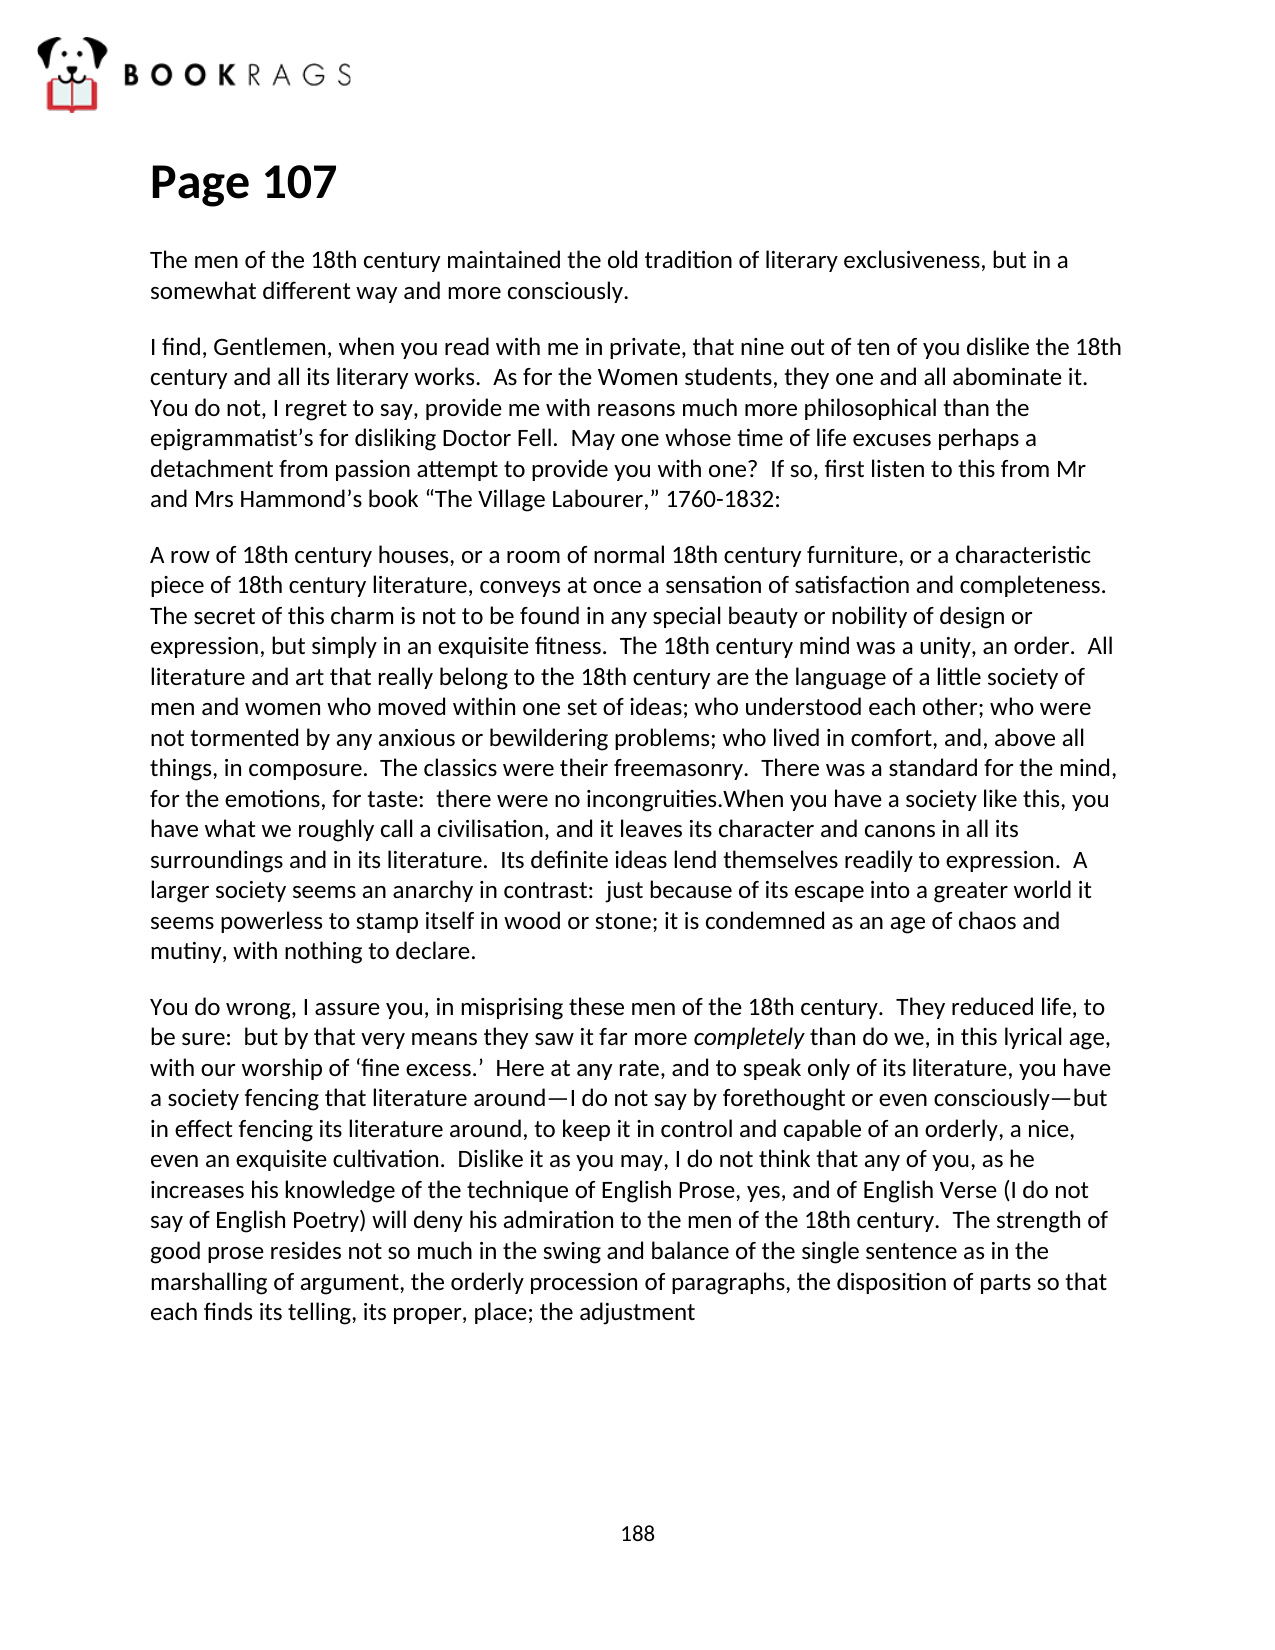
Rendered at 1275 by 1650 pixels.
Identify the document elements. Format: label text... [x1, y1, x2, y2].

text Page 107 [150, 150, 1125, 211]
picture [37, 37, 351, 113]
text A row of 18th century houses, or a room of normal 18th century furniture, or a characteristic piece of 18th century literature, conveys at once a sensation of satisfaction and completeness. The secret of this charm is not to be found in any special beauty or nobility of design or expression, but simply in an exquisite fitness. The 18th century mind was a unity, an order. All literature and art that really belong to the 18th century are the language of a little society of men and women who moved within one set of ideas; who understood each other; who were not tormented by any anxious or bewildering problems; who lived in comfort, and, above all things, in composure. The classics were their freemasonry. There was a standard for the mind, for the emotions, for taste: there were no incongruities.When you have a society like this, you have what we roughly call a civilisation, and it leaves its character and canons in all its surroundings and in its literature. Its definite ideas lend themselves readily to expression. A larger society seems an anarchy in contrast: just because of its escape into a greater world it seems powerless to stamp itself in wood or stone; it is condemned as an age of chaos and mutiny, with nothing to declare. [150, 539, 1125, 966]
text The men of the 18th century maintained the old tradition of literary exclusiveness, but in a somewhat different way and more consciously. [150, 244, 1125, 306]
text I find, Gentlemen, when you read with me in private, that nine out of ten of you dislike the 18th century and all its literary works. As for the Women students, they one and all abominate it. You do not, I regret to say, provide me with reasons much more philosophical than the epigrammatist’s for disliking Doctor Fell. May one whose time of life excuses perhaps a detachment from passion attempt to provide you with one? If so, first listen to this from Mr and Mrs Hammond’s book “The Village Labourer,” 1760-1832: [150, 331, 1125, 514]
text You do wrong, I assure you, in misprising these men of the 18th century. They reduced life, to be sure: but by that very means they saw it far more completely than do we, in this lyrical age, with our worship of ‘fine excess.’ Here at any rate, and to speak only of its literature, you have a society fencing that literature around—­I do not say by forethought or even consciously—­but in effect fencing its literature around, to keep it in control and capable of an orderly, a nice, even an exquisite cultivation. Dislike it as you may, I do not think that any of you, as he increases his knowledge of the technique of English Prose, yes, and of English Verse (I do not say of English Poetry) will deny his admiration to the men of the 18th century. The strength of good prose resides not so much in the swing and balance of the single sentence as in the marshalling of argument, the orderly procession of paragraphs, the disposition of parts so that each finds its telling, its proper, place; the adjustment [150, 991, 1125, 1327]
